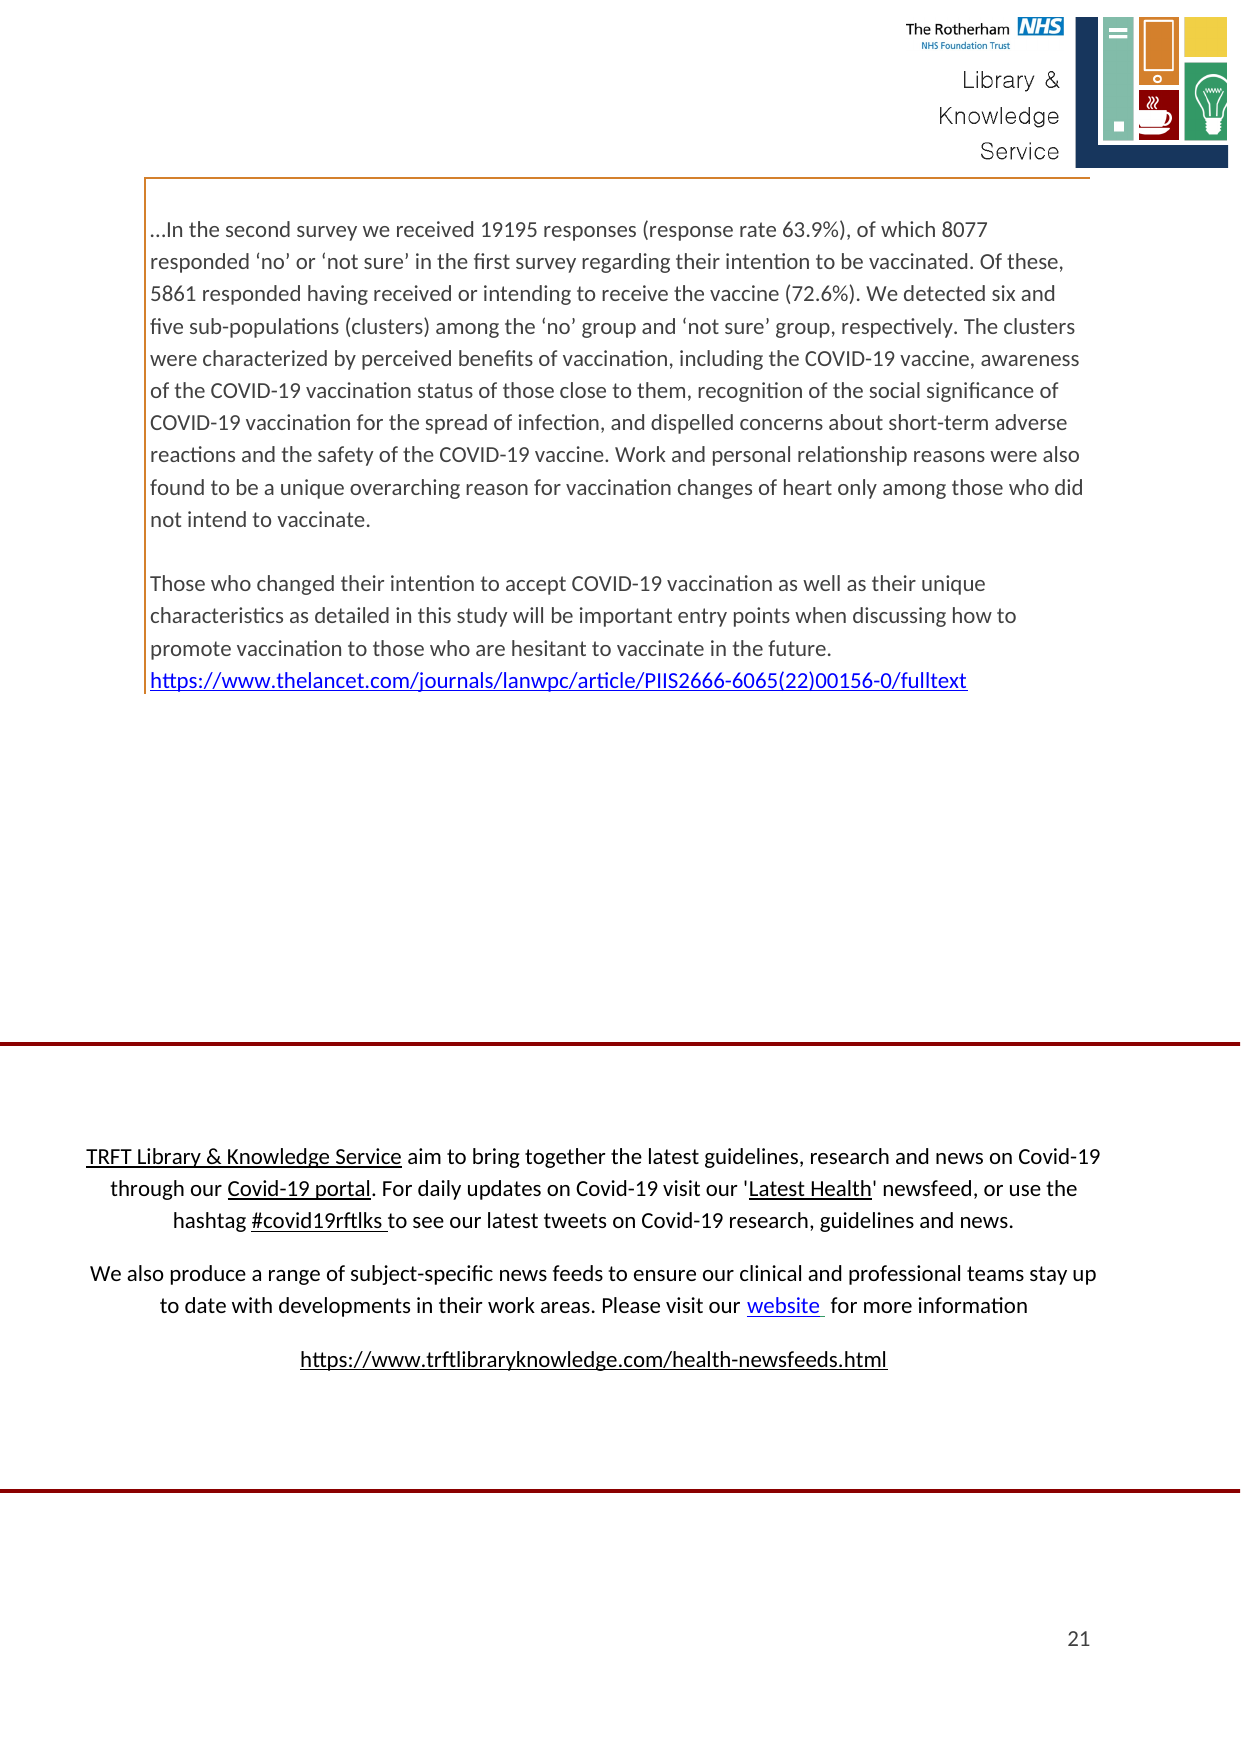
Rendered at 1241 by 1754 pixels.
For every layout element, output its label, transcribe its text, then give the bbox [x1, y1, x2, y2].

picture [902, 17, 1229, 177]
